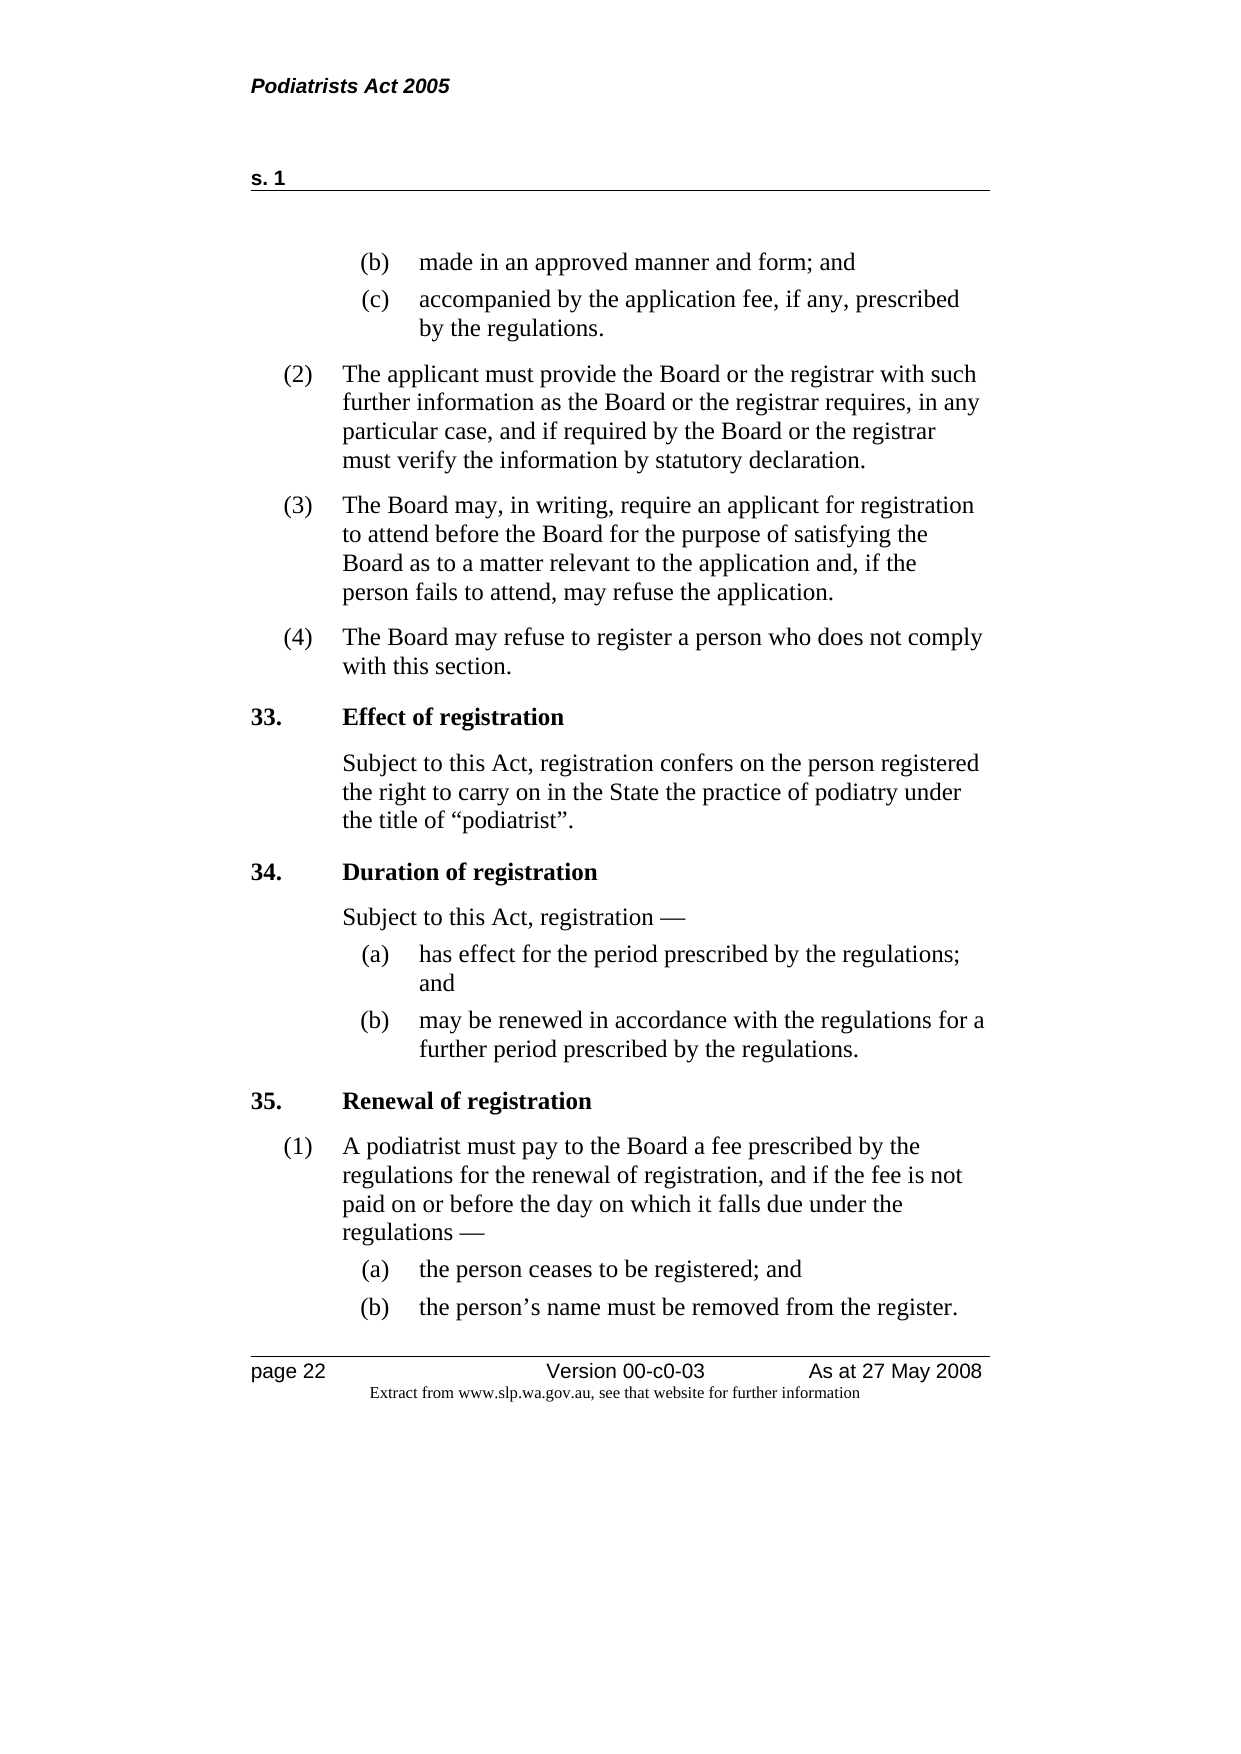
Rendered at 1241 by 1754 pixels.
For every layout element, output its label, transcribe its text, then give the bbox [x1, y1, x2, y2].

subtitle 35. Renewal of registration [251, 1086, 990, 1114]
text (a) the person ceases to be registered; and [251, 1254, 990, 1283]
text (4) The Board may refuse to register a person who does not comply with this section. [251, 622, 990, 679]
text (1) A podiatrist must pay to the Board a fee prescribed by the regulations for the renewal of registration, and if the fee is not paid on or before the day on which it falls due under the regulations — [251, 1131, 990, 1246]
text (b) may be renewed in accordance with the regulations for a further period prescribed by the regulations. [251, 1005, 990, 1063]
text Subject to this Act, registration — [251, 902, 990, 931]
text (3) The Board may, in writing, require an applicant for registration to attend before the Board for the purpose of satisfying the Board as to a matter relevant to the application and, if the person fails to attend, may refuse the application. [251, 490, 990, 605]
text (2) The applicant must provide the Board or the registrar with such further information as the Board or the registrar requires, in any particular case, and if required by the Board or the registrar must verify the information by statutory declaration. [251, 359, 990, 474]
text (c) accompanied by the application fee, if any, prescribed by the regulations. [251, 284, 990, 342]
text (a) has effect for the period prescribed by the regulations; and [251, 939, 990, 997]
text Subject to this Act, registration confers on the person registered the right to carry on in the State the practice of podiatry under the title of “podiatrist”. [251, 748, 990, 834]
subtitle 34. Duration of registration [251, 857, 990, 886]
text (b) made in an approved manner and form; and [251, 247, 990, 276]
subtitle 33. Effect of registration [251, 702, 990, 731]
text (b) the person’s name must be removed from the register. [251, 1292, 990, 1320]
